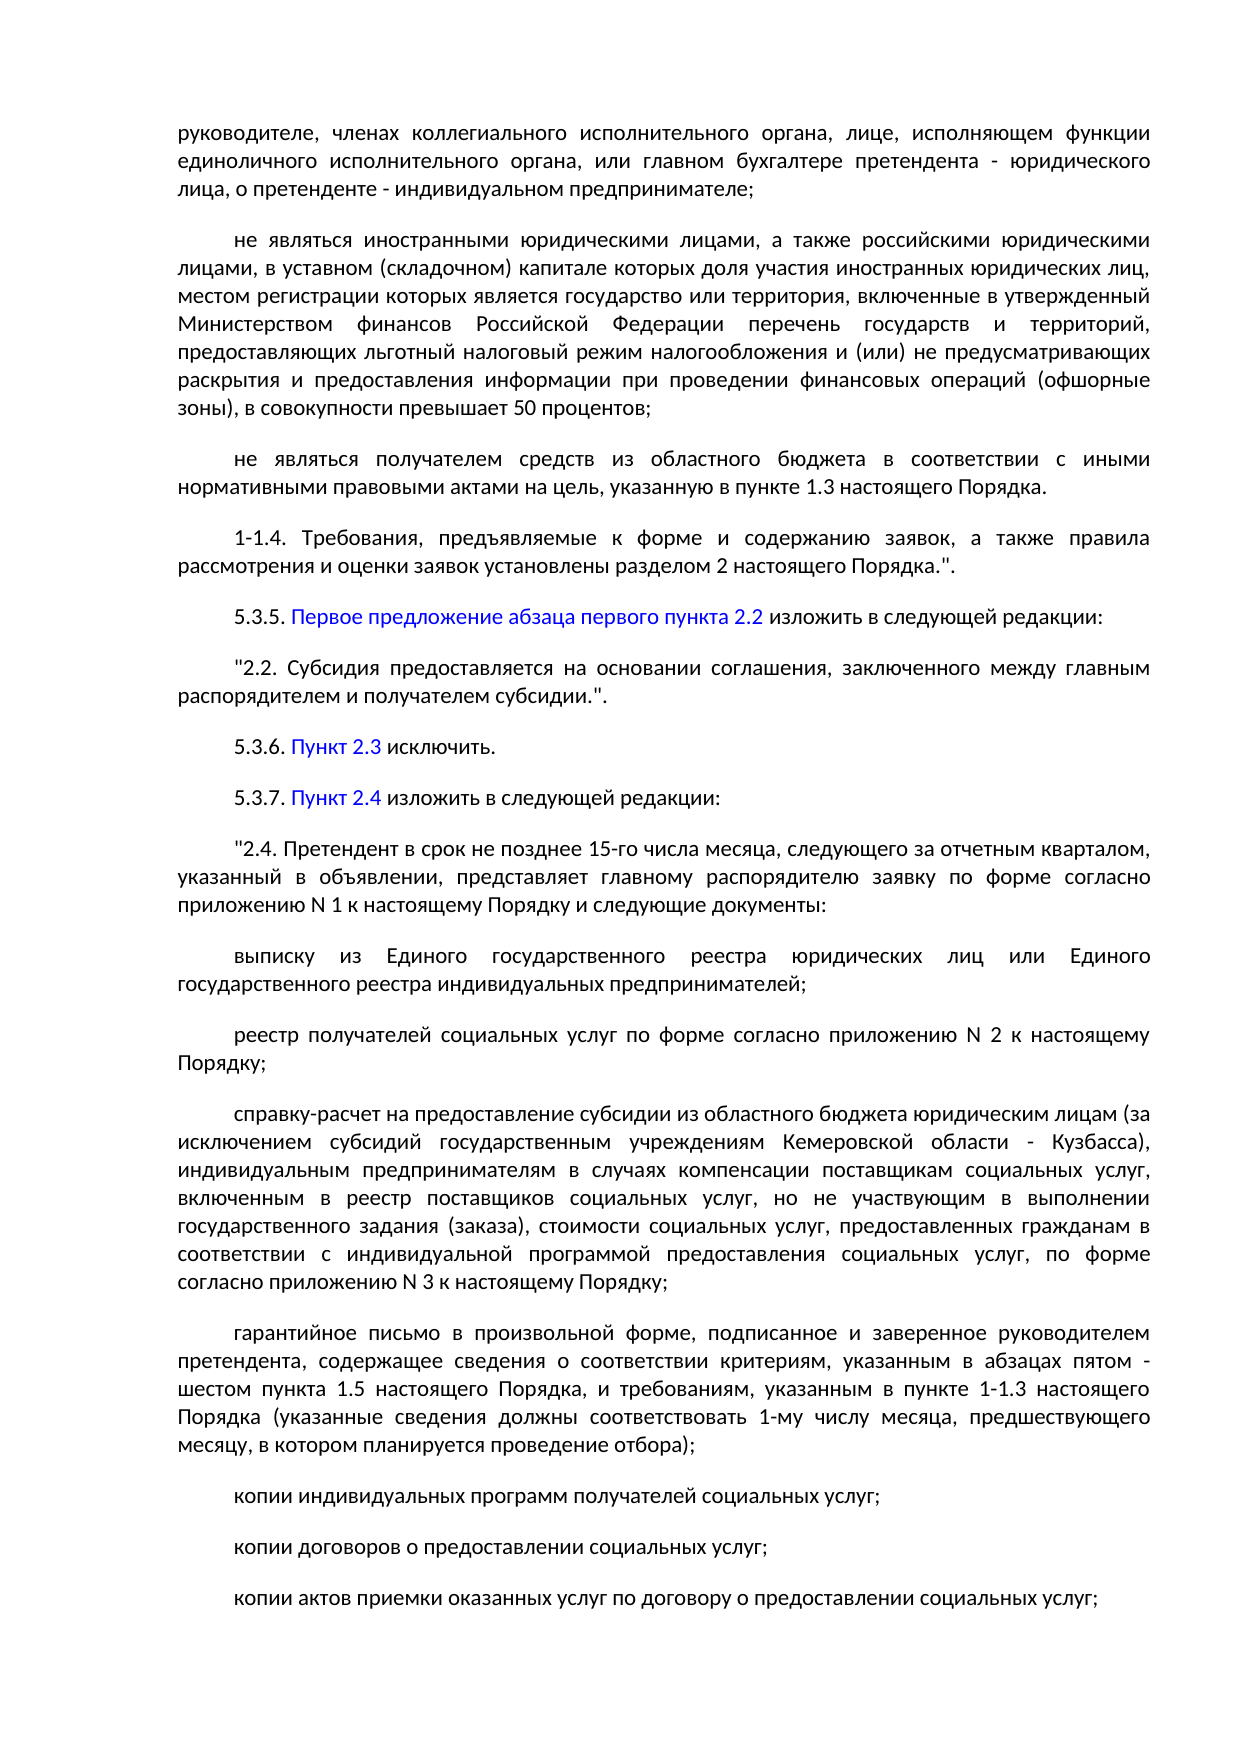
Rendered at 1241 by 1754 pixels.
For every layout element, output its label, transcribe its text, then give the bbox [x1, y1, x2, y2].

text справку-расчет на предоставление субсидии из областного бюджета юридическим лицам (за исключением субсидий государственным учреждениям Кемеровской области - Кузбасса), индивидуальным предпринимателям в случаях компенсации поставщикам социальных услуг, включенным в реестр поставщиков социальных услуг, но не участвующим в выполнении государственного задания (заказа), стоимости социальных услуг, предоставленных гражданам в соответствии с индивидуальной программой предоставления социальных услуг, по форме согласно приложению N 3 к настоящему Порядку; [177, 1099, 1152, 1295]
text выписку из Единого государственного реестра юридических лиц или Единого государственного реестра индивидуальных предпринимателей; [177, 941, 1152, 997]
text копии индивидуальных программ получателей социальных услуг; [177, 1481, 1152, 1509]
text не являться получателем средств из областного бюджета в соответствии с иными нормативными правовыми актами на цель, указанную в пункте 1.3 настоящего Порядка. [177, 444, 1152, 500]
text гарантийное письмо в произвольной форме, подписанное и заверенное руководителем претендента, содержащее сведения о соответствии критериям, указанным в абзацах пятом - шестом пункта 1.5 настоящего Порядка, и требованиям, указанным в пункте 1-1.3 настоящего Порядка (указанные сведения должны соответствовать 1-му числу месяца, предшествующего месяцу, в котором планируется проведение отбора); [177, 1318, 1152, 1458]
text копии договоров о предоставлении социальных услуг; [177, 1532, 1152, 1560]
text 5.3.6. Пункт 2.3 исключить. [177, 732, 1152, 760]
text реестр получателей социальных услуг по форме согласно приложению N 2 к настоящему Порядку; [177, 1020, 1152, 1076]
text "2.2. Субсидия предоставляется на основании соглашения, заключенного между главным распорядителем и получателем субсидии.". [177, 653, 1152, 709]
text 5.3.7. Пункт 2.4 изложить в следующей редакции: [177, 783, 1152, 811]
text "2.4. Претендент в срок не позднее 15-го числа месяца, следующего за отчетным кварталом, указанный в объявлении, представляет главному распорядителю заявку по форме согласно приложению N 1 к настоящему Порядку и следующие документы: [177, 834, 1152, 918]
text 5.3.5. Первое предложение абзаца первого пункта 2.2 изложить в следующей редакции: [177, 602, 1152, 630]
text копии актов приемки оказанных услуг по договору о предоставлении социальных услуг; [177, 1583, 1152, 1611]
text не являться иностранными юридическими лицами, а также российскими юридическими лицами, в уставном (складочном) капитале которых доля участия иностранных юридических лиц, местом регистрации которых является государство или территория, включенные в утвержденный Министерством финансов Российской Федерации перечень государств и территорий, предоставляющих льготный налоговый режим налогообложения и (или) не предусматривающих раскрытия и предоставления информации при проведении финансовых операций (офшорные зоны), в совокупности превышает 50 процентов; [177, 225, 1152, 421]
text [177, 118, 1152, 202]
text 1-1.4. Требования, предъявляемые к форме и содержанию заявок, а также правила рассмотрения и оценки заявок установлены разделом 2 настоящего Порядка.". [177, 523, 1152, 579]
